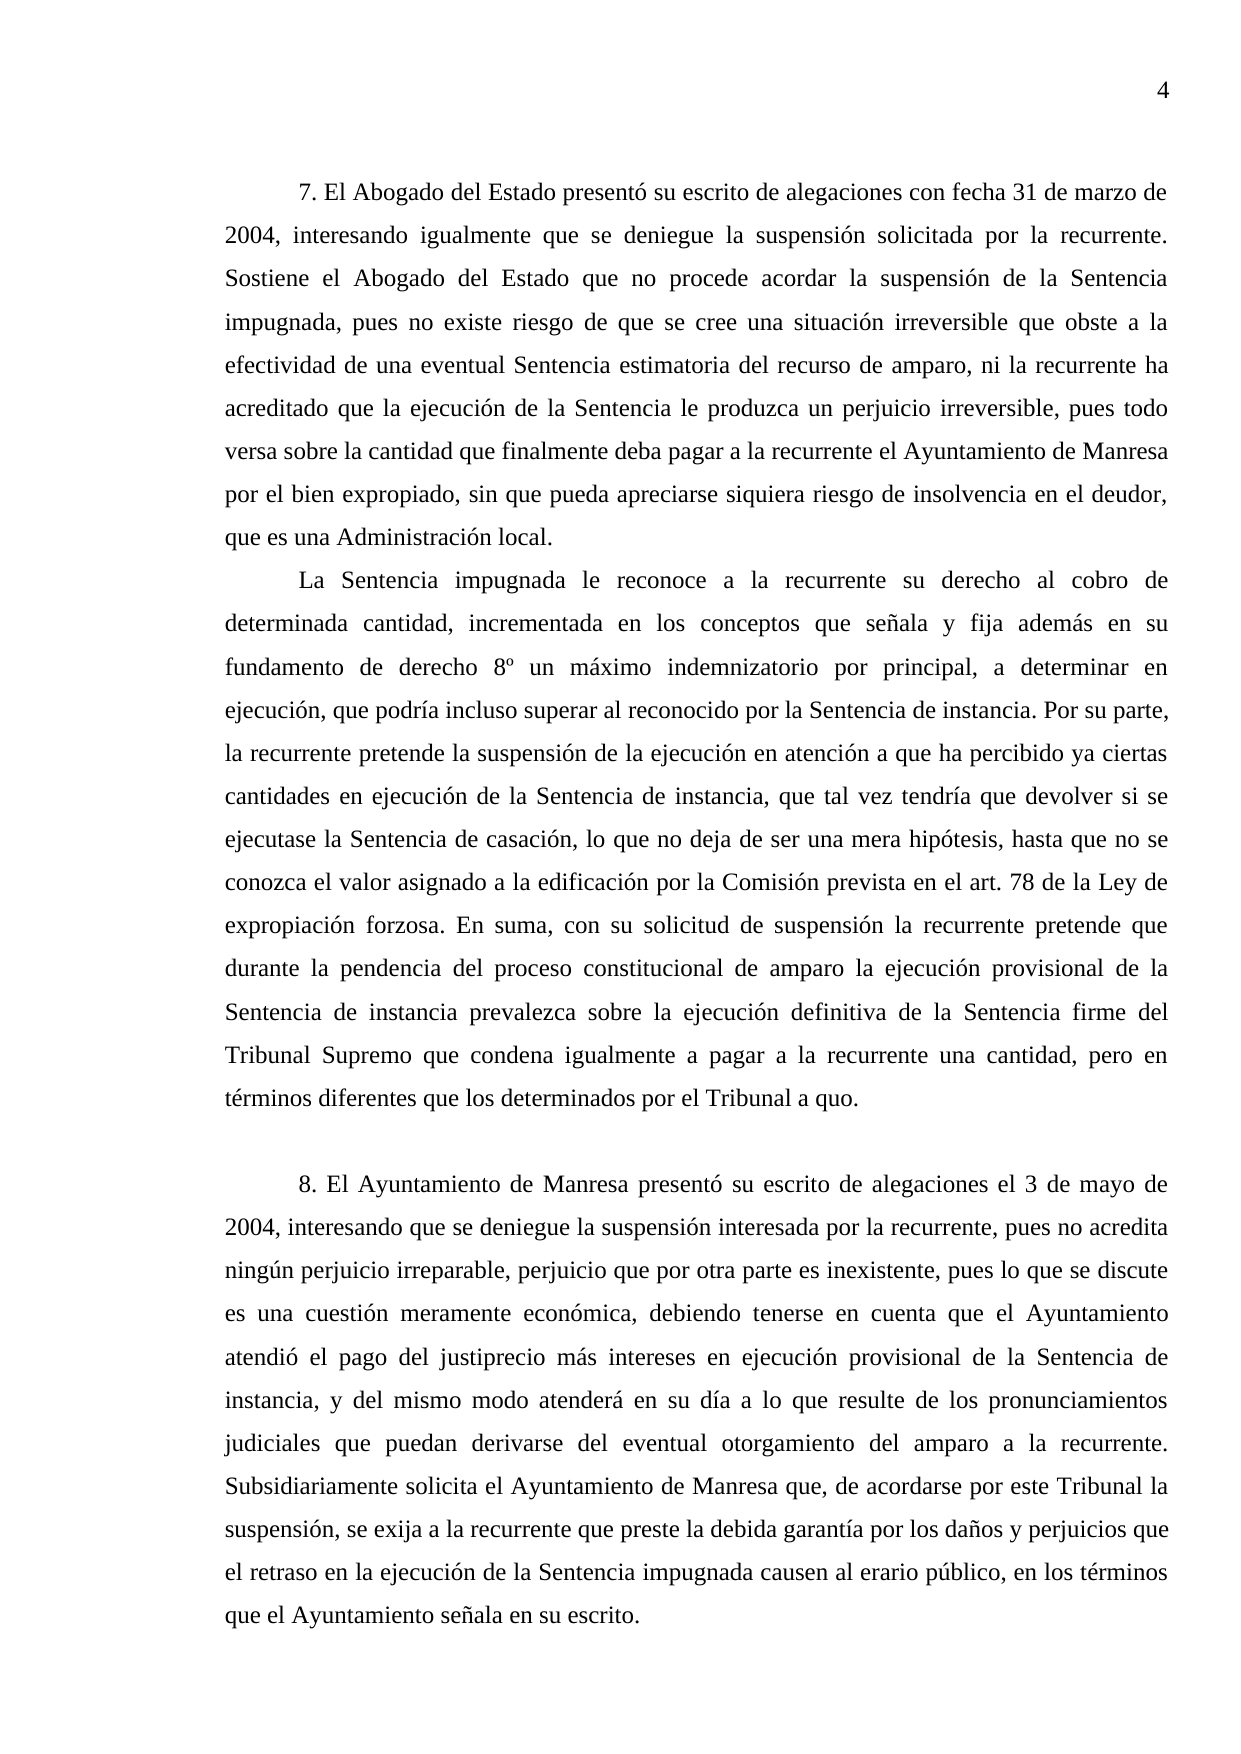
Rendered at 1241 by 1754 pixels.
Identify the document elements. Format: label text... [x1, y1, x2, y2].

text La Sentencia impugnada le reconoce a la recurrente su derecho al cobro de determinada cantidad, incrementada en los conceptos que señala y fija además en su fundamento de derecho 8º un máximo indemnizatorio por principal, a determinar en ejecución, que podría incluso superar al reconocido por la Sentencia de instancia. Por su parte, la recurrente pretende la suspensión de la ejecución en atención a que ha percibido ya ciertas cantidades en ejecución de la Sentencia de instancia, que tal vez tendría que devolver si se ejecutase la Sentencia de casación, lo que no deja de ser una mera hipótesis, hasta que no se conozca el valor asignado a la edificación por la Comisión prevista en el art. 78 de la Ley de expropiación forzosa. En suma, con su solicitud de suspensión la recurrente pretende que durante la pendencia del proceso constitucional de amparo la ejecución provisional de la Sentencia de instancia prevalezca sobre la ejecución definitiva de la Sentencia firme del Tribunal Supremo que condena igualmente a pagar a la recurrente una cantidad, pero en términos diferentes que los determinados por el Tribunal a quo. [224, 565, 1169, 1112]
text 7. El Abogado del Estado presentó su escrito de alegaciones con fecha 31 de marzo de 2004, interesando igualmente que se deniegue la suspensión solicitada por la recurrente. Sostiene el Abogado del Estado que no procede acordar la suspensión de la Sentencia impugnada, pues no existe riesgo de que se cree una situación irreversible que obste a la efectividad de una eventual Sentencia estimatoria del recurso de amparo, ni la recurrente ha acreditado que la ejecución de la Sentencia le produzca un perjuicio irreversible, pues todo versa sobre la cantidad que finalmente deba pagar a la recurrente el Ayuntamiento de Manresa por el bien expropiado, sin que pueda apreciarse siquiera riesgo de insolvencia en el deudor, que es una Administración local. [224, 177, 1169, 551]
text 8. El Ayuntamiento de Manresa presentó su escrito de alegaciones el 3 de mayo de 2004, interesando que se deniegue la suspensión interesada por la recurrente, pues no acredita ningún perjuicio irreparable, perjuicio que por otra parte es inexistente, pues lo que se discute es una cuestión meramente económica, debiendo tenerse en cuenta que el Ayuntamiento atendió el pago del justiprecio más intereses en ejecución provisional de la Sentencia de instancia, y del mismo modo atenderá en su día a lo que resulte de los pronunciamientos judiciales que puedan derivarse del eventual otorgamiento del amparo a la recurrente. Subsidiariamente solicita el Ayuntamiento de Manresa que, de acordarse por este Tribunal la suspensión, se exija a la recurrente que preste la debida garantía por los daños y perjuicios que el retraso en la ejecución de la Sentencia impugnada causen al erario público, en los términos que el Ayuntamiento señala en su escrito. [224, 1169, 1169, 1629]
